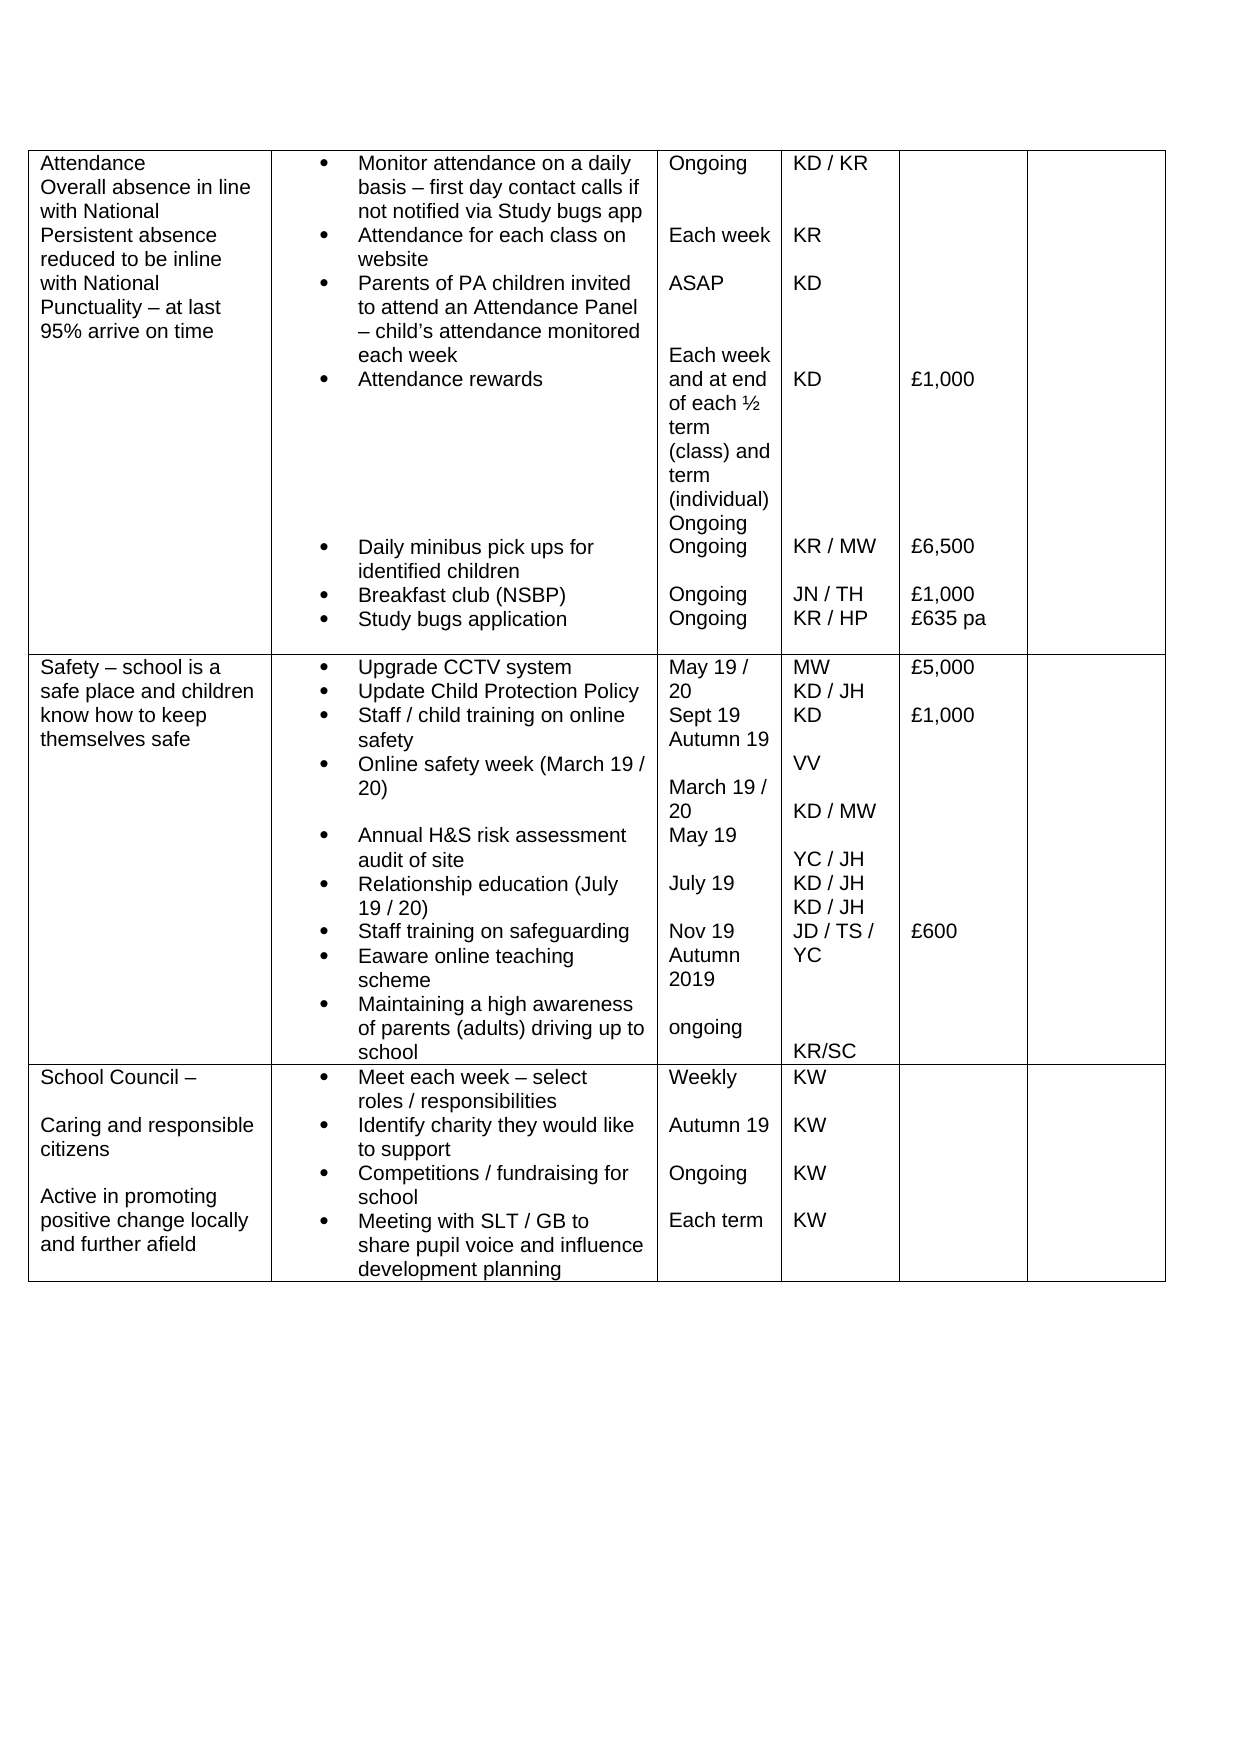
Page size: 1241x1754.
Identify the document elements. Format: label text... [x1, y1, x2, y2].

table_cell Meet each week – select roles / responsibilities Identify charity they would like to support Competitions / fundraising for school Meeting with SLT / GB to share pupil voice and influence development planning [272, 1065, 657, 1281]
table_cell Upgrade CCTV system Update Child Protection Policy Staff / child training on online safety Online safety week (March 19 / 20) Annual H&S risk assessment audit of site Relationship education (July 19 / 20) Staff training on safeguarding Eaware online teaching scheme Maintaining a high awareness of parents (adults) driving up to school [272, 655, 657, 1063]
table_cell KD / KR KR KD KD KR / MW JN / TH KR / HP [782, 151, 899, 654]
table_cell Ongoing Each week ASAP Each week and at end of each ½ term (class) and term (individual) Ongoing Ongoing Ongoing Ongoing [658, 151, 781, 654]
table_cell KW KW KW KW [782, 1065, 899, 1281]
table_cell [1028, 151, 1165, 654]
table_cell Monitor attendance on a daily basis – first day contact calls if not notified via Study bugs app Attendance for each class on website Parents of PA children invited to attend an Attendance Panel – child’s attendance monitored each week Attendance rewards Daily minibus pick ups for identified children Breakfast club (NSBP) Study bugs application [272, 151, 657, 654]
table_cell Safety – school is a safe place and children know how to keep themselves safe [29, 655, 271, 1063]
table_cell [1028, 655, 1165, 1063]
table_cell £5,000 £1,000 £600 [900, 655, 1027, 1063]
table_cell Weekly Autumn 19 Ongoing Each term [658, 1065, 781, 1281]
table_cell £1,000 £6,500 £1,000 £635 pa [900, 151, 1027, 654]
table_cell MW KD / JH KD VV KD / MW YC / JH KD / JH KD / JH JD / TS / YC KR/SC [782, 655, 899, 1063]
table_cell May 19 / 20 Sept 19 Autumn 19 March 19 / 20 May 19 July 19 Nov 19 Autumn 2019 ongoing [658, 655, 781, 1063]
table_cell School Council – Caring and responsible citizens Active in promoting positive change locally and further afield [29, 1065, 271, 1281]
table_cell Attendance Overall absence in line with National Persistent absence reduced to be inline with National Punctuality – at last 95% arrive on time [29, 151, 271, 654]
table_cell [1028, 1065, 1165, 1281]
table_cell [900, 1065, 1027, 1281]
